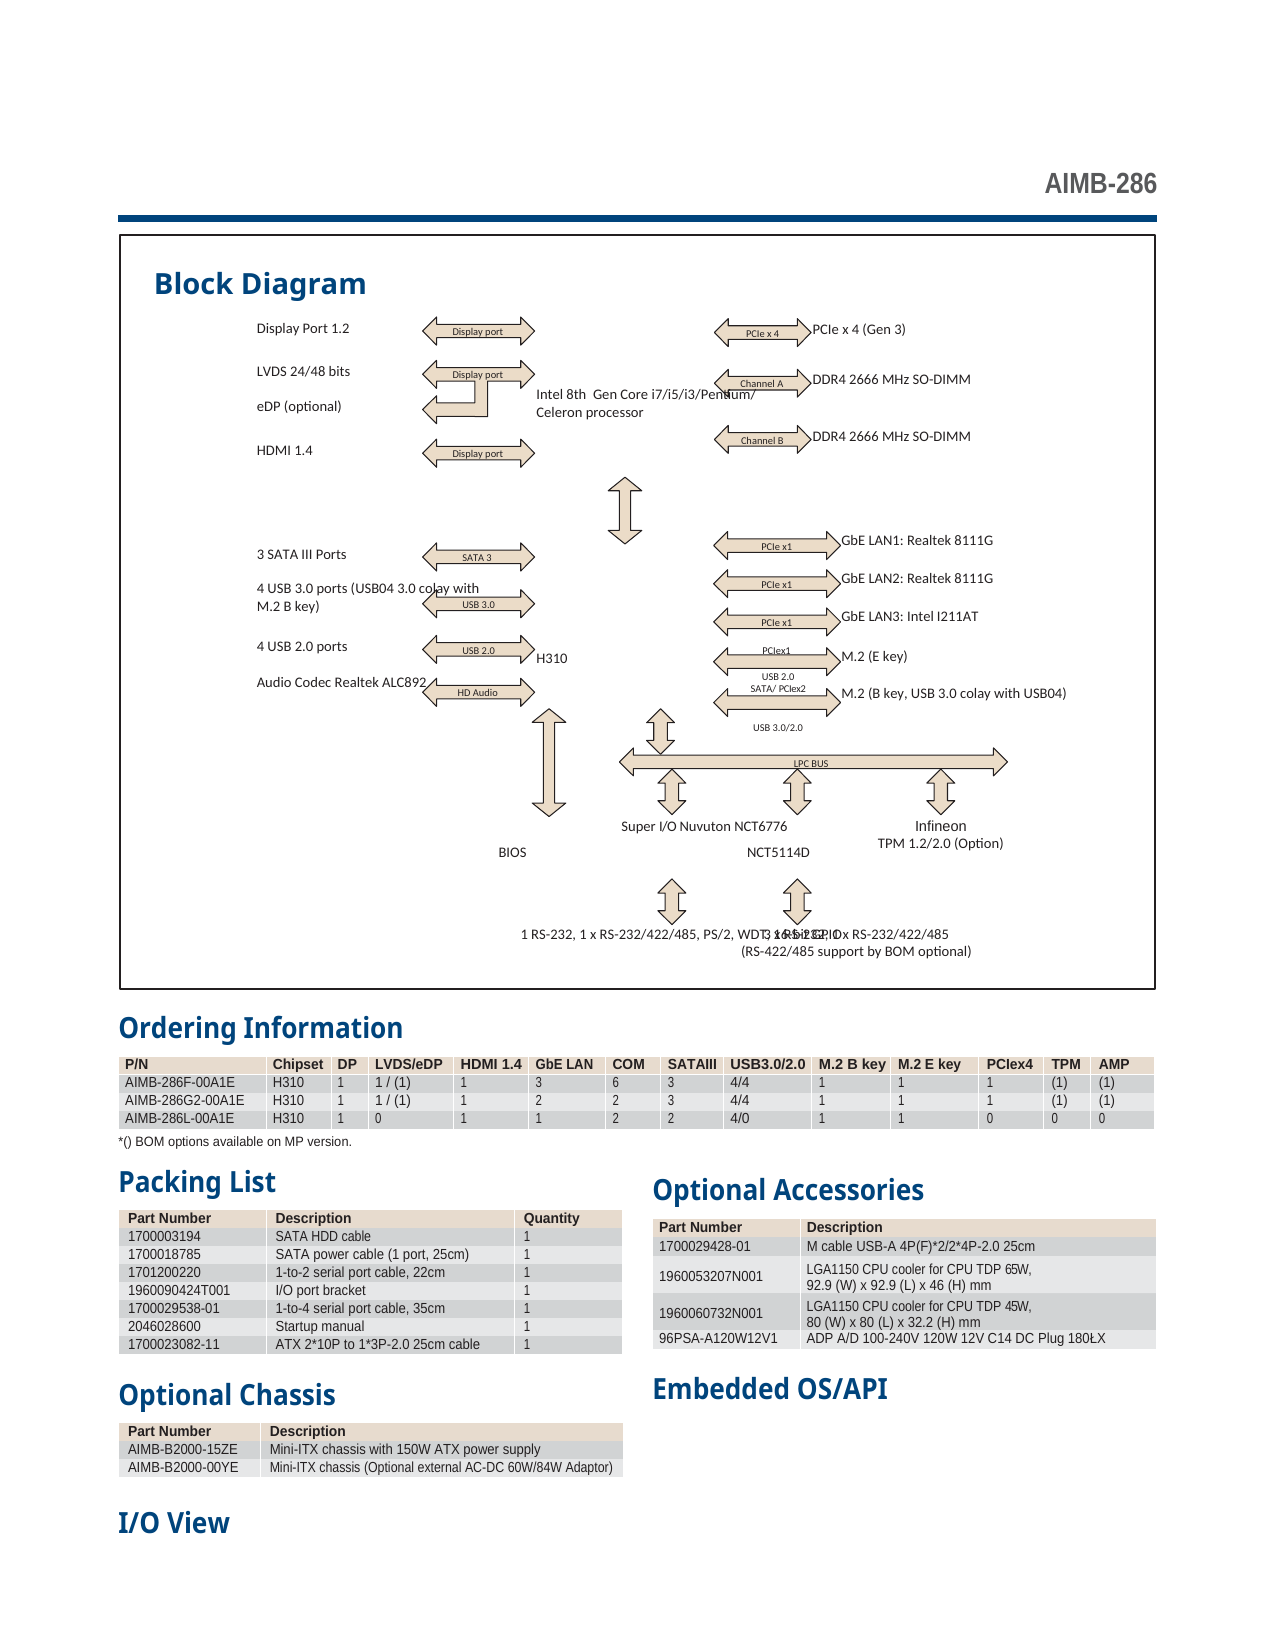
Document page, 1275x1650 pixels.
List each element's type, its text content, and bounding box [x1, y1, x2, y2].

table_cell 1 [454, 1093, 528, 1111]
table_cell 1 [332, 1111, 368, 1129]
table_cell 0 [1091, 1111, 1154, 1129]
table_cell I/O port bracket [267, 1282, 514, 1300]
table_cell 1960060732N001 [653, 1293, 800, 1330]
table_cell 1 [454, 1111, 528, 1129]
table_cell 1960090424T001 [119, 1282, 266, 1300]
table_header GbE LAN [529, 1057, 605, 1074]
table_cell 2 [606, 1093, 660, 1111]
table_cell 3 [661, 1075, 723, 1093]
table_header Part Number [119, 1210, 266, 1228]
table_cell 1700029538-01 [119, 1300, 266, 1318]
table_header Description [261, 1423, 623, 1441]
table_header DP [332, 1057, 368, 1074]
table_cell 1 [515, 1318, 622, 1336]
table_cell 1 [454, 1075, 528, 1093]
table_cell 3 [529, 1075, 605, 1093]
text AIMB-286 [106, 166, 1157, 200]
table_header Part Number [653, 1219, 800, 1237]
table_cell 1 / (1) [369, 1093, 453, 1111]
table_header LVDS/eDP [369, 1057, 453, 1074]
table_cell 1 [332, 1093, 368, 1111]
text Embedded OS/API [652, 1368, 1169, 1408]
table_header USB3.0/2.0 [724, 1057, 811, 1074]
table_cell 6 [606, 1075, 660, 1093]
table_cell H310 [267, 1075, 331, 1093]
table_cell AIMB-B2000-15ZE [119, 1441, 260, 1459]
table_cell 1 [891, 1075, 978, 1093]
table_cell 1 [812, 1075, 890, 1093]
table_cell AIMB-286L-00A1E [119, 1111, 266, 1129]
table_header SATAIII [661, 1057, 723, 1074]
table_cell 3 [661, 1093, 723, 1111]
table_cell 1 [515, 1228, 622, 1246]
table_cell AIMB-286G2-00A1E [119, 1093, 266, 1111]
table_cell 1 [515, 1246, 622, 1264]
table_header PCIex4 [979, 1057, 1043, 1074]
table_cell 2046028600 [119, 1318, 266, 1336]
text I/O View [118, 1503, 628, 1542]
table_cell 0 [1044, 1111, 1090, 1129]
table_header M.2 E key [891, 1057, 978, 1074]
table_cell (1) [1044, 1093, 1090, 1111]
table_cell 1 [812, 1111, 890, 1129]
table_cell H310 [267, 1111, 331, 1129]
table_cell ATX 2*10P to 1*3P-2.0 25cm cable [267, 1336, 514, 1354]
table_cell H310 [267, 1093, 331, 1111]
table_cell 1700018785 [119, 1246, 266, 1264]
table_cell Mini-ITX chassis (Optional external AC-DC 60W/84W Adaptor) [261, 1459, 623, 1477]
table_cell 1 [529, 1111, 605, 1129]
table_cell Mini-ITX chassis with 150W ATX power supply [261, 1441, 623, 1459]
table_header Description [801, 1219, 1156, 1237]
table_header COM [606, 1057, 660, 1074]
table_cell 4/4 [724, 1093, 811, 1111]
table_cell 0 [369, 1111, 453, 1129]
table_cell AIMB-B2000-00YE [119, 1459, 260, 1477]
table_cell (1) [1091, 1093, 1154, 1111]
table_cell 1 [515, 1264, 622, 1282]
table_cell 1-to-4 serial port cable, 35cm [267, 1300, 514, 1318]
table_cell ADP A/D 100-240V 120W 12V C14 DC Plug 180ŁX [801, 1330, 1156, 1349]
table_cell 1 [979, 1093, 1043, 1111]
table_cell (1) [1044, 1075, 1090, 1093]
table_cell 1 [515, 1282, 622, 1300]
table_header P/N [119, 1057, 266, 1074]
table_cell 2 [606, 1111, 660, 1129]
table_header HDMI 1.4 [454, 1057, 528, 1074]
table_cell 1 [515, 1336, 622, 1354]
table_cell 1 [332, 1075, 368, 1093]
table_cell 4/0 [724, 1111, 811, 1129]
table_cell LGA1150 CPU cooler for CPU TDP 45W, 80 (W) x 80 (L) x 32.2 (H) mm [801, 1293, 1156, 1330]
table_cell SATA HDD cable [267, 1228, 514, 1246]
table_cell 1 [979, 1075, 1043, 1093]
table_header M.2 B key [812, 1057, 890, 1074]
table_cell LGA1150 CPU cooler for CPU TDP 65W, 92.9 (W) x 92.9 (L) x 46 (H) mm [801, 1256, 1156, 1293]
text Packing List [118, 1161, 628, 1201]
text Ordering Information [118, 1007, 1169, 1047]
text *() BOM options available on MP version. [118, 1133, 628, 1149]
table_cell 4/4 [724, 1075, 811, 1093]
table_cell Startup manual [267, 1318, 514, 1336]
table_cell 1700023082-11 [119, 1336, 266, 1354]
table_cell (1) [1091, 1075, 1154, 1093]
table_cell 1-to-2 serial port cable, 22cm [267, 1264, 514, 1282]
table_header TPM [1044, 1057, 1090, 1074]
text Optional Accessories [652, 1169, 1169, 1209]
table_header Quantity [515, 1210, 622, 1228]
table_cell 1700029428-01 [653, 1237, 800, 1256]
table_cell 96PSA-A120W12V1 [653, 1330, 800, 1349]
text Optional Chassis [118, 1374, 628, 1413]
table_cell AIMB-286F-00A1E [119, 1075, 266, 1093]
table_header Description [267, 1210, 514, 1228]
table_header Chipset [267, 1057, 331, 1074]
table_cell 1 [891, 1111, 978, 1129]
table_header Part Number [119, 1423, 260, 1441]
table_cell 1 [515, 1300, 622, 1318]
table_cell 1700003194 [119, 1228, 266, 1246]
table_cell 2 [529, 1093, 605, 1111]
table_cell 2 [661, 1111, 723, 1129]
table_cell SATA power cable (1 port, 25cm) [267, 1246, 514, 1264]
table_cell M cable USB-A 4P(F)*2/2*4P-2.0 25cm [801, 1237, 1156, 1256]
table_header AMP [1091, 1057, 1154, 1074]
table_cell 1960053207N001 [653, 1256, 800, 1293]
table_cell 0 [979, 1111, 1043, 1129]
table_cell 1 [891, 1093, 978, 1111]
table_cell 1701200220 [119, 1264, 266, 1282]
table_cell 1 / (1) [369, 1075, 453, 1093]
table_cell 1 [812, 1093, 890, 1111]
